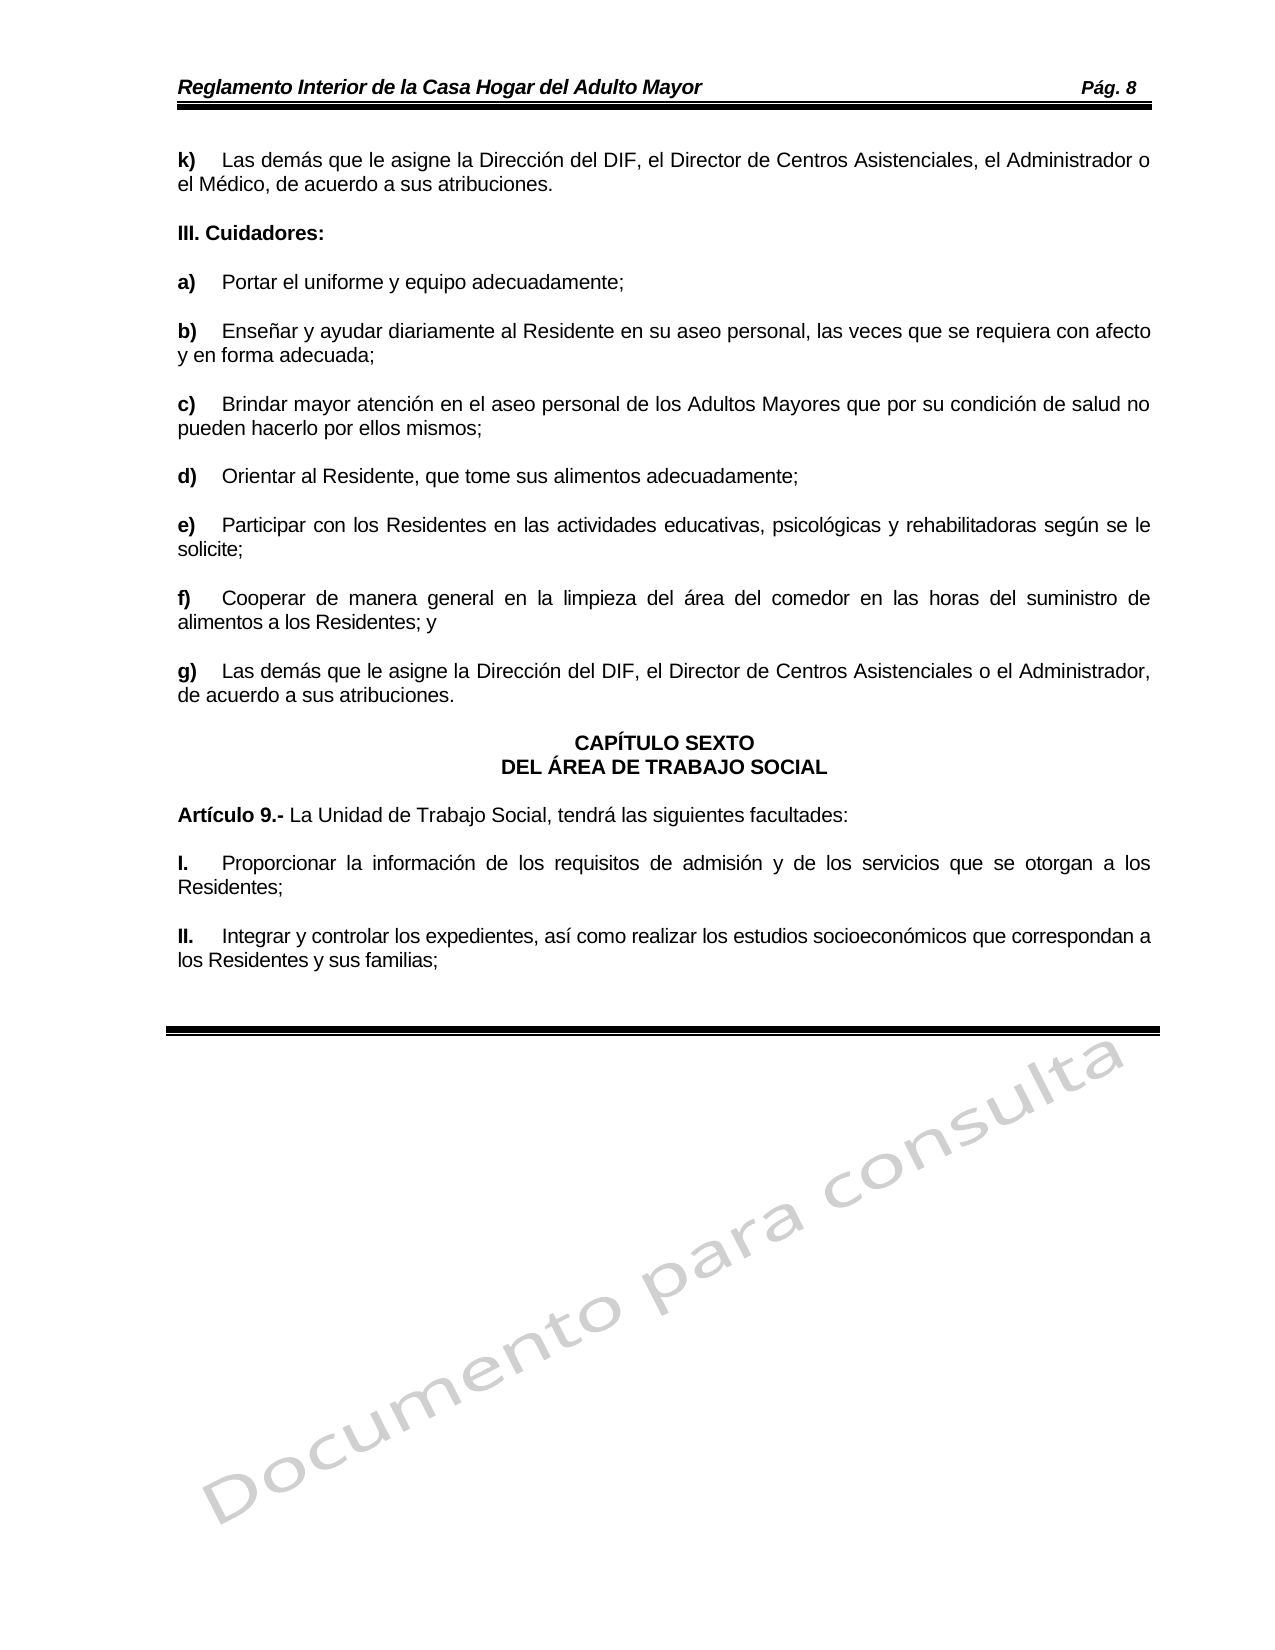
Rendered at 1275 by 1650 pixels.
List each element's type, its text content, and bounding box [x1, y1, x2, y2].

list Brindar mayor atención en el aseo personal de los Adultos Mayores que por su condición de salud no pueden hacerlo por ellos mismos; [177, 391, 1152, 439]
list Portar el uniforme y equipo adecuadamente; [177, 269, 1152, 293]
list Participar con los Residentes en las actividades educativas, psicológicas y rehabilitadoras según se le solicite; [177, 513, 1152, 561]
list Las demás que le asigne la Dirección del DIF, el Director de Centros Asistenciales, el Administrador o el Médico, de acuerdo a sus atribuciones. [177, 148, 1152, 196]
list Las demás que le asigne la Dirección del DIF, el Director de Centros Asistenciales o el Administrador, de acuerdo a sus atribuciones. [177, 659, 1152, 707]
list Integrar y controlar los expedientes, así como realizar los estudios socioeconómicos que correspondan a los Residentes y sus familias; [177, 924, 1152, 972]
list Proporcionar la información de los requisitos de admisión y de los servicios que se otorgan a los Residentes; [177, 851, 1152, 899]
list Orientar al Residente, que tome sus alimentos adecuadamente; [177, 464, 1152, 488]
text Artículo 9.- La Unidad de Trabajo Social, tendrá las siguientes facultades: [177, 803, 1152, 827]
list Cooperar de manera general en la limpieza del área del comedor en las horas del suministro de alimentos a los Residentes; y [177, 586, 1152, 634]
list Enseñar y ayudar diariamente al Residente en su aseo personal, las veces que se requiera con afecto y en forma adecuada; [177, 318, 1152, 366]
text CAPÍTULO SEXTO [177, 731, 1152, 755]
text III. Cuidadores: [177, 221, 1152, 244]
text DEL ÁREA DE TRABAJO SOCIAL [177, 755, 1152, 779]
